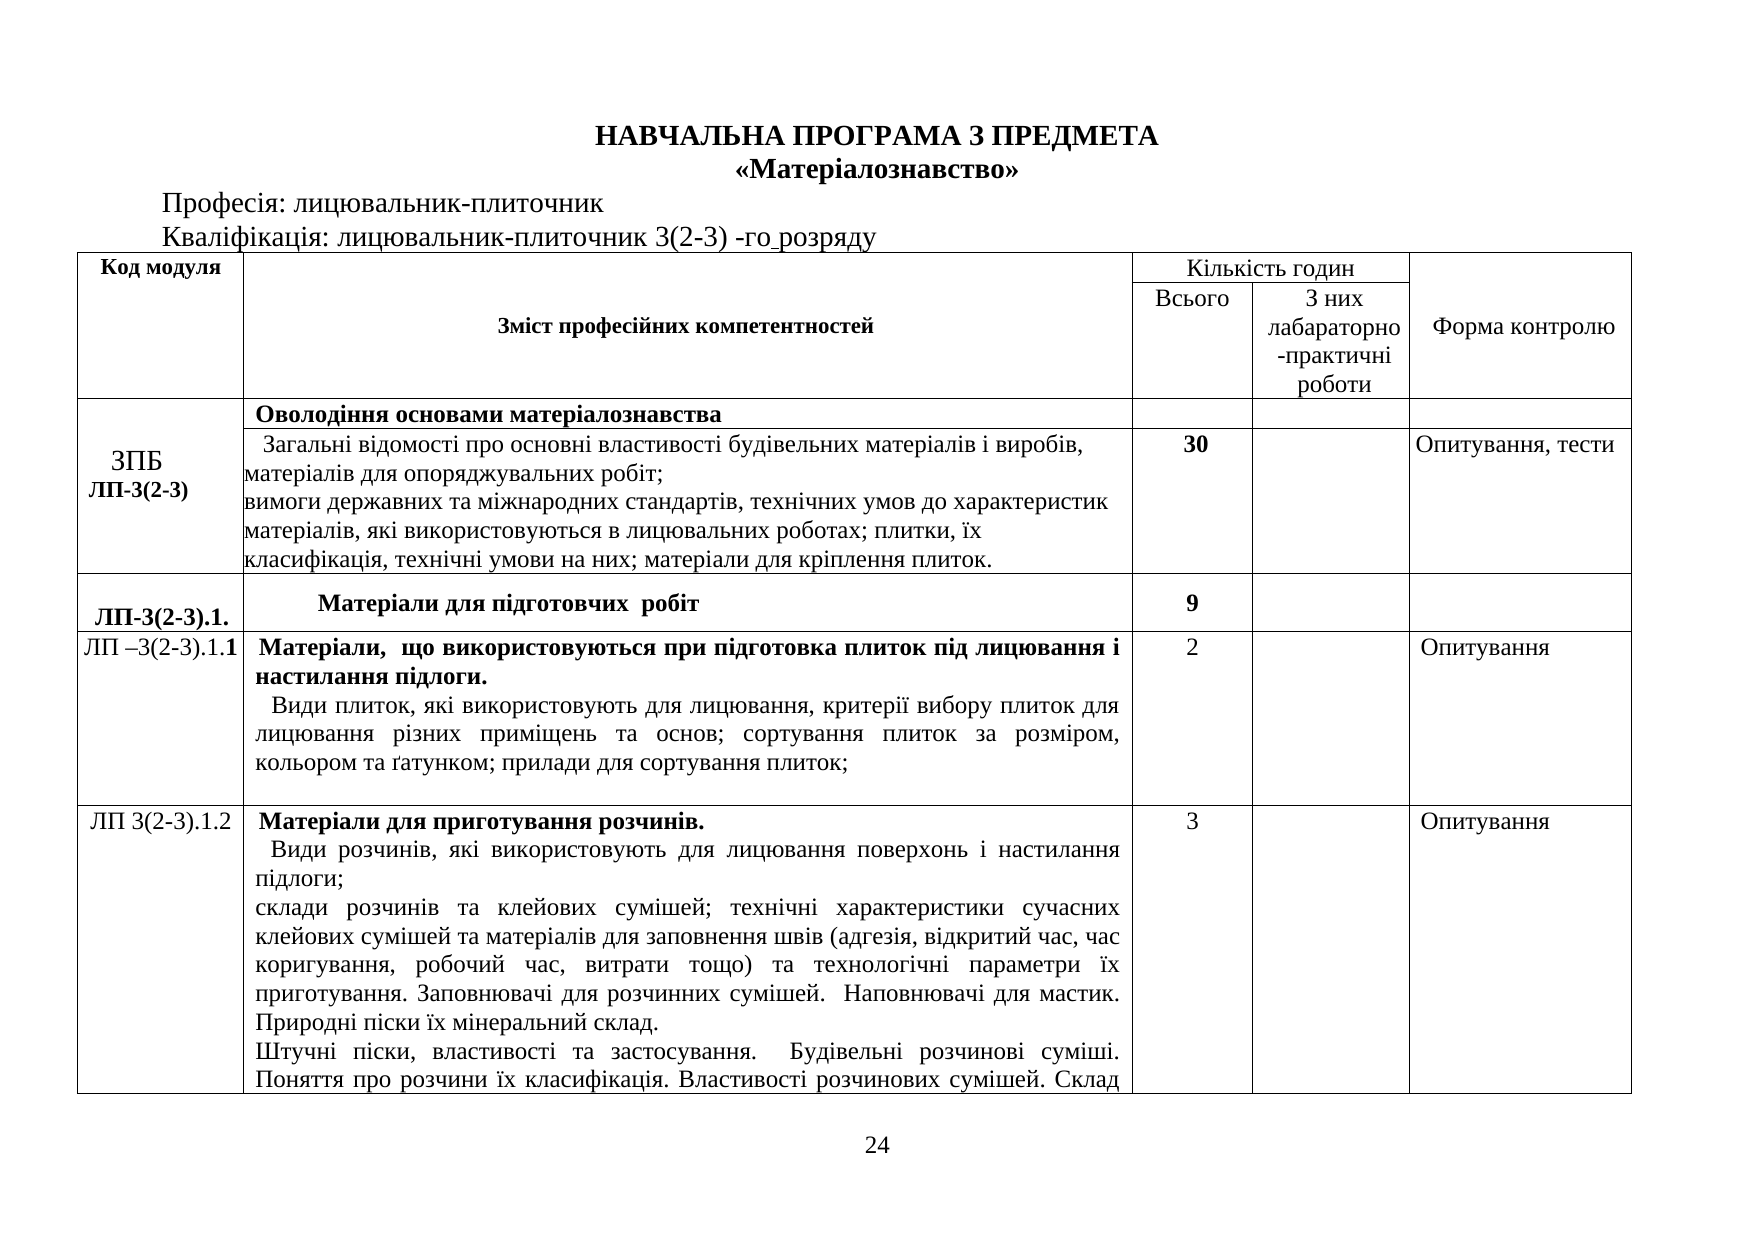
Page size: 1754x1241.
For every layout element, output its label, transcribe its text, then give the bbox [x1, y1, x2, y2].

table_cell 2 [1133, 632, 1252, 805]
table_cell ЛП –3(2-3).1.1 [78, 632, 243, 805]
text НАВЧАЛЬНА ПРОГРАМА З ПРЕДМЕТА [89, 118, 1665, 152]
table_cell [1253, 632, 1409, 805]
table_cell [1253, 399, 1409, 428]
table_cell Загальні відомості про основні властивості будівельних матеріалів і виробів, матеріалів для опоряджувальних робіт; вимоги державних та міжнародних стандартів, технічних умов до характеристик матеріалів, які використовуються в лицювальних роботах; плитки, їх класифікація, технічні умови на них; матеріали для кріплення плиток. [244, 429, 1132, 573]
text Професія: лицювальник-плиточник [89, 185, 1665, 219]
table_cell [244, 806, 1132, 1093]
table_cell Оволодіння основами матеріалознавства [244, 399, 1132, 428]
table_header Код модуля [78, 253, 243, 398]
table_cell [1410, 574, 1631, 631]
table_cell Всього [1133, 283, 1252, 398]
table_cell [1410, 399, 1631, 428]
table_cell Опитування, тести [1410, 429, 1631, 573]
table_cell Опитування [1410, 632, 1631, 805]
table_cell Опитування [1410, 806, 1631, 1093]
table_cell З них лабараторно-практичні роботи [1253, 283, 1409, 398]
text «Матеріалознавство» [89, 152, 1665, 185]
table_cell 30 [1133, 429, 1252, 573]
table_header Зміст професійних компетентностей [244, 253, 1132, 398]
table_cell ЛП-3(2-3).1. [78, 574, 243, 631]
table_header Форма контролю [1410, 253, 1631, 398]
table_cell ЛП 3(2-3).1.2 [78, 806, 243, 1093]
table_cell Матеріали для підготовчих робіт [244, 574, 1132, 631]
table_cell [1133, 399, 1252, 428]
table_cell [1253, 574, 1409, 631]
table_cell [1253, 806, 1409, 1093]
table_cell [1253, 429, 1409, 573]
table_cell 9 [1133, 574, 1252, 631]
table_cell Матеріали, що використовуються при підготовка плиток під лицювання і настилання підлоги. Види плиток, які використовують для лицювання, критерії вибору плиток для лицювання різних приміщень та основ; сортування плиток за розміром, кольором та ґатунком; прилади для сортування плиток; [244, 632, 1132, 805]
table_header Кількість годин [1133, 253, 1409, 282]
table_cell ЗПБ ЛП-3(2-3) [78, 399, 243, 573]
text Кваліфікація: лицювальник-плиточник 3(2-3) -го розряду [89, 219, 1665, 252]
table_cell 3 [1133, 806, 1252, 1093]
